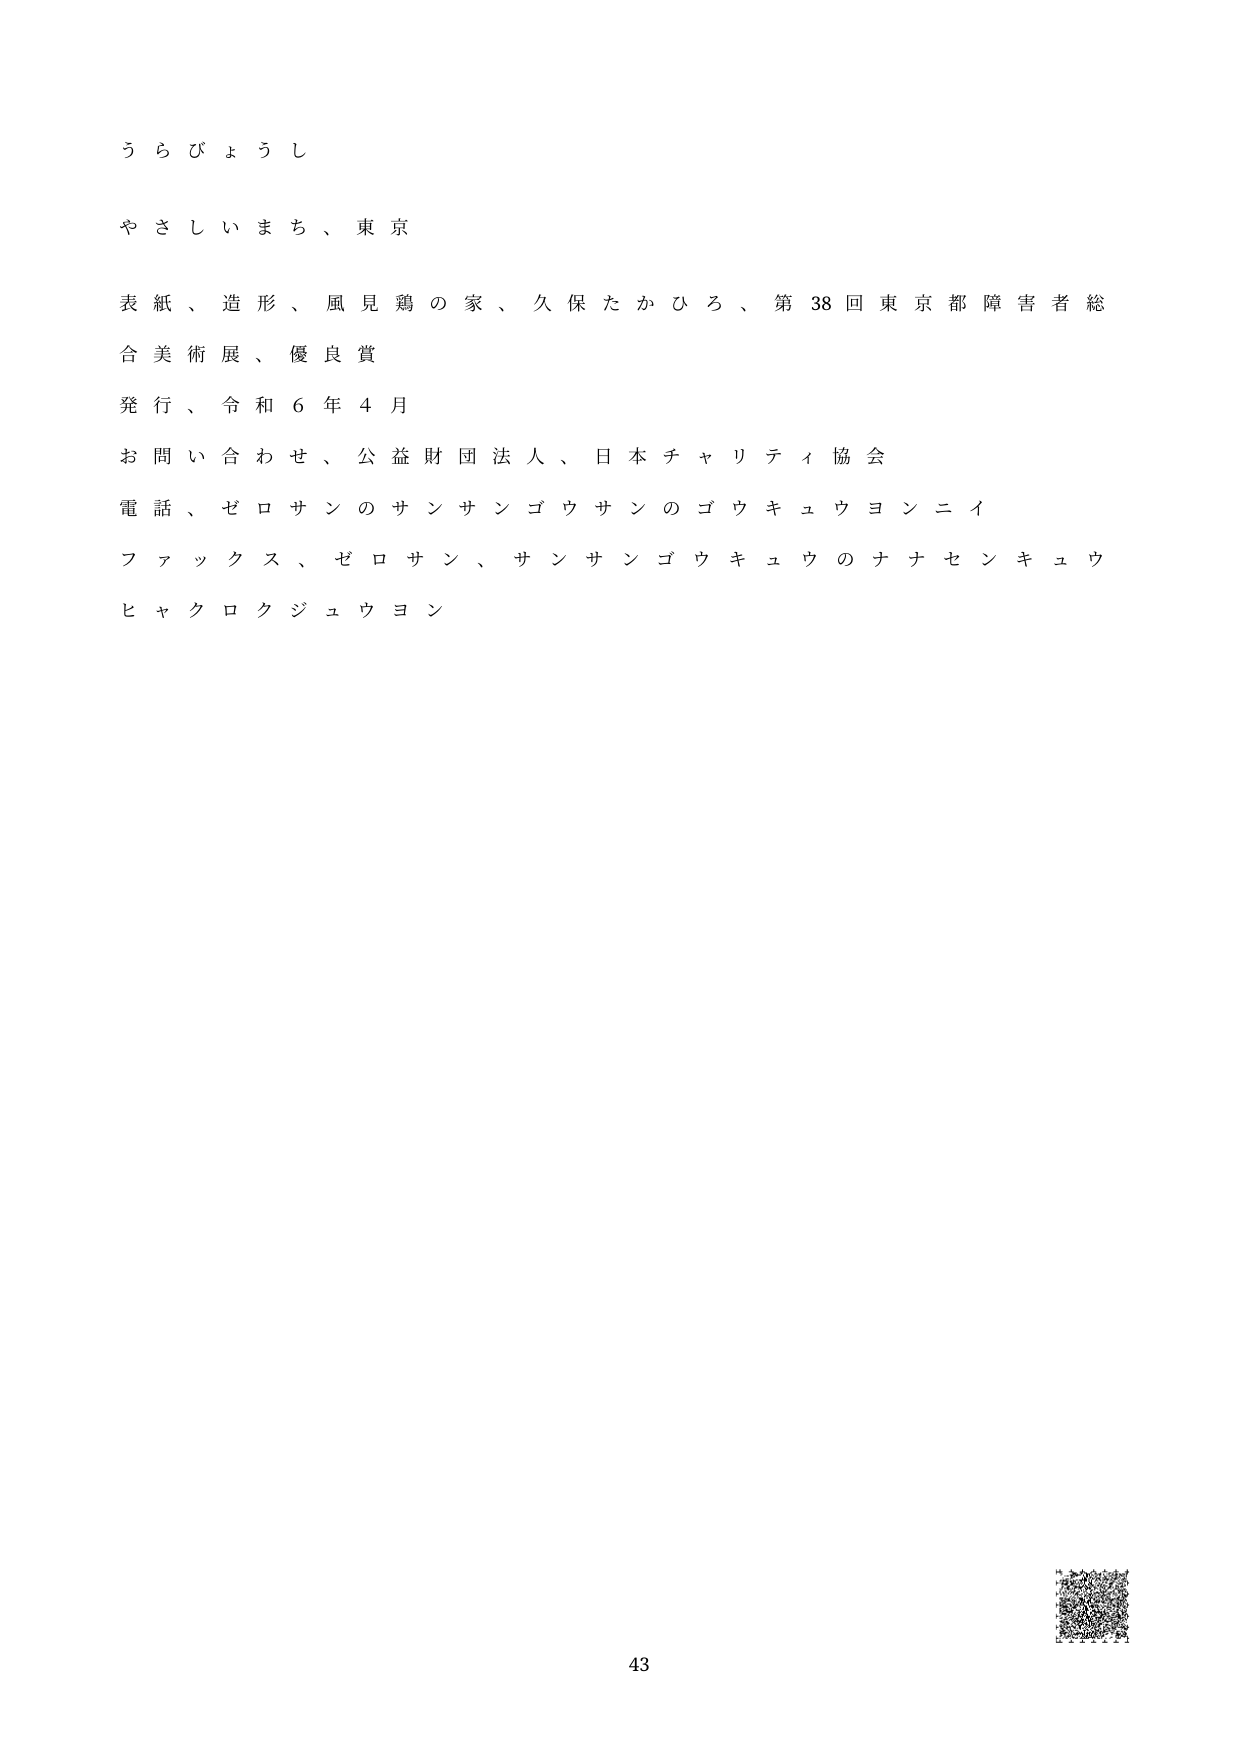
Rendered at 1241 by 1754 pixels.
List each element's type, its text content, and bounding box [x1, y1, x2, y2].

text ファックス、ゼロサン、サンサンゴウキュウのナナセンキュウヒャクロクジュウヨン [119, 532, 1121, 634]
text お問い合わせ、公益財団法人、日本チャリティ協会 [119, 430, 1121, 481]
text やさしいまち、東京 [119, 201, 1121, 252]
picture [1055, 1569, 1130, 1643]
text 電話、ゼロサンのサンサンゴウサンのゴウキュウヨンニイ [119, 481, 1121, 532]
text 発行、令和６年４月 [119, 379, 1121, 430]
text 表紙、造形、風見鶏の家、久保たかひろ、第38回東京都障害者総合美術展、優良賞 [119, 277, 1121, 379]
text うらびょうし [119, 124, 1121, 175]
